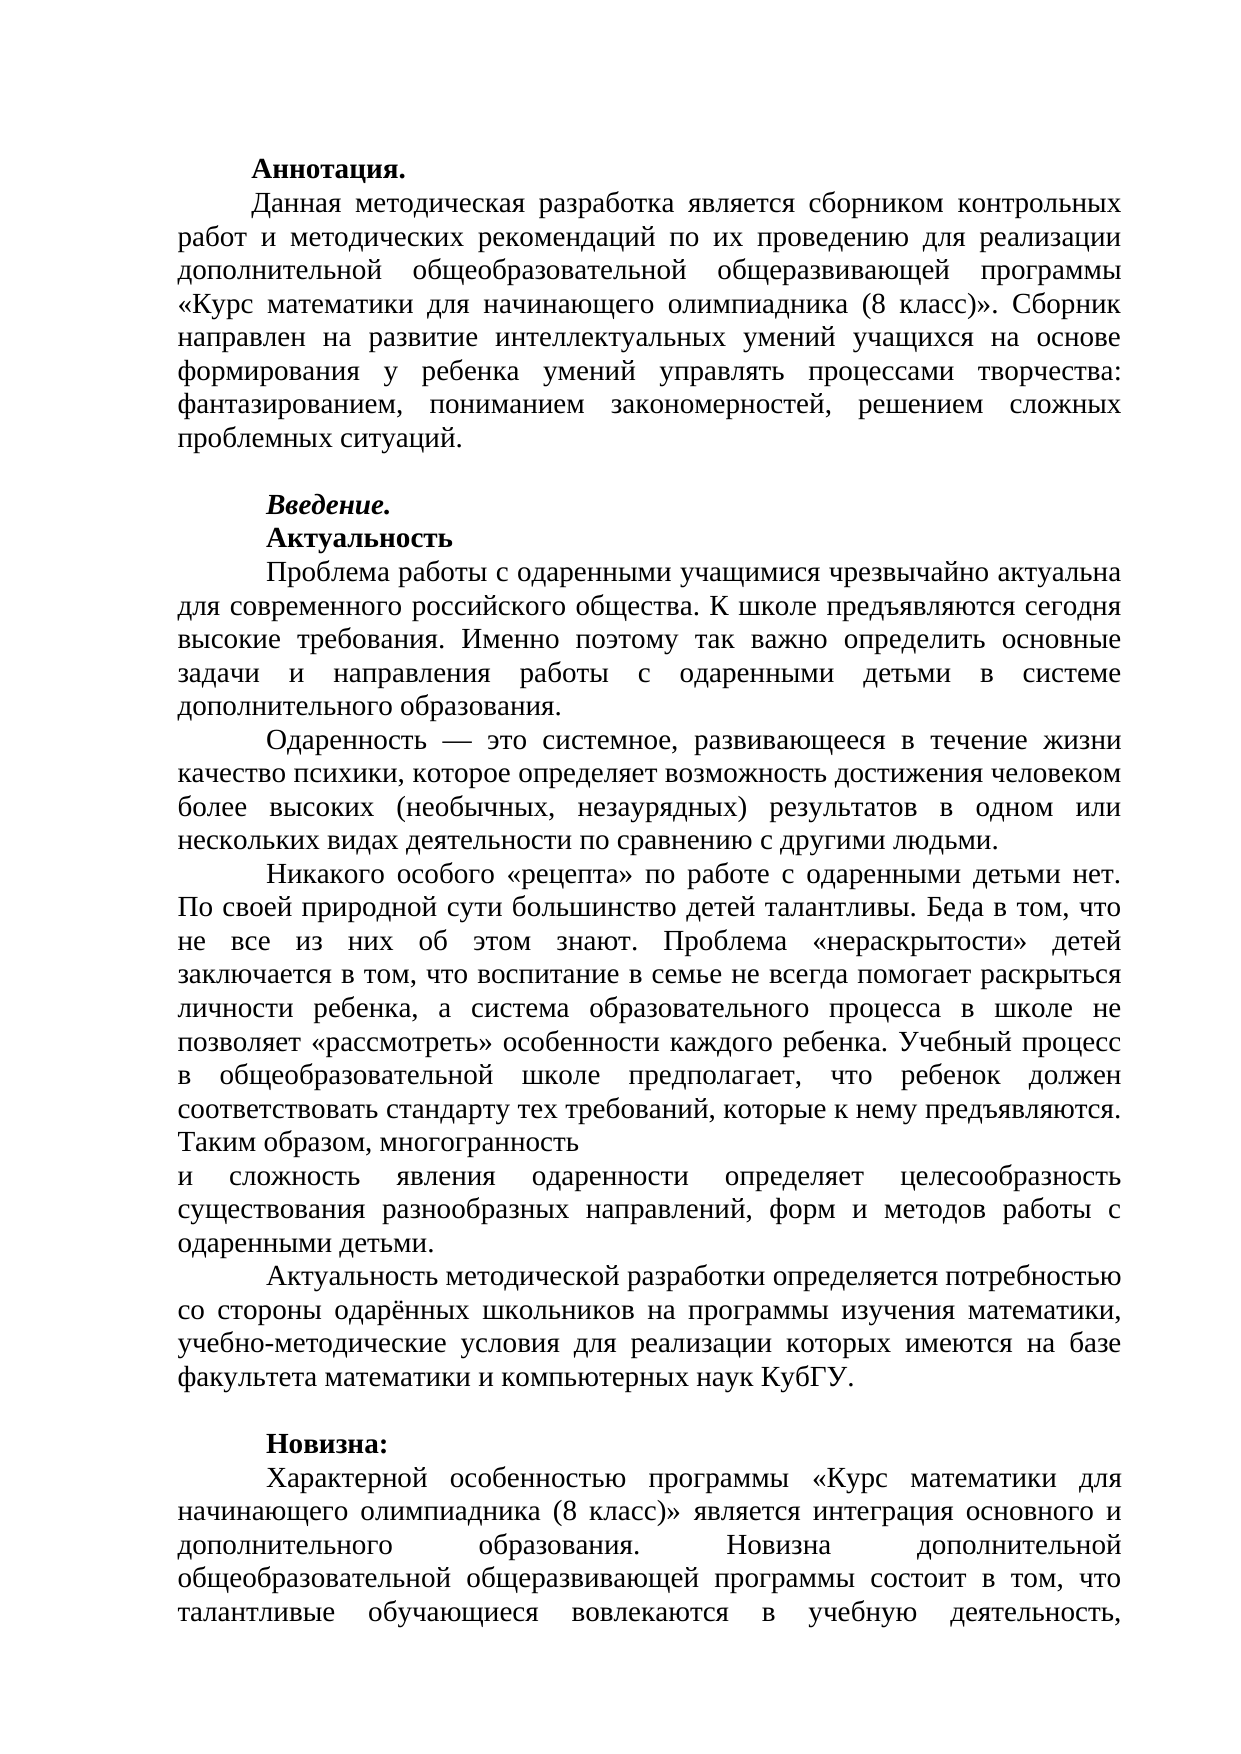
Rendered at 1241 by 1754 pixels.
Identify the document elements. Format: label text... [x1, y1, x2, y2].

text Никакого особого «рецепта» по работе с одаренными детьми нет. По своей природной сути большинство детей талантливы. Беда в том, что не все из них об этом знают. Проблема «нераскрытости» детей заключается в том, что воспитание в семье не всегда помогает раскрыться личности ребенка, а система образовательного процесса в школе не позволяет «рассмотреть» особенности каждого ребенка. Учебный процесс в общеобразовательной школе предполагает, что ребенок должен соответствовать стандарту тех требований, которые к нему предъявляются. Таким образом, многогранность [177, 856, 1122, 1158]
text и сложность явления одаренности определяет целесообразность существования разнообразных направлений, форм и методов работы с одаренными детьми. [177, 1158, 1122, 1258]
text Актуальность [177, 521, 1122, 554]
text Проблема работы с одаренными учащимися чрезвычайно актуальна для современного российского общества. К школе предъявляются сегодня высокие требования. Именно поэтому так важно определить основные задачи и направления работы с одаренными детьми в системе дополнительного образования. [177, 554, 1122, 722]
text Введение. [177, 487, 1122, 521]
text Аннотация. [177, 152, 1122, 185]
text Новизна: [177, 1426, 1122, 1460]
text Данная методическая разработка является сборником контрольных работ и методических рекомендаций по их проведению для реализации дополнительной общеобразовательной общеразвивающей программы «Курс математики для начинающего олимпиадника (8 класс)». Сборник направлен на развитие интеллектуальных умений учащихся на основе формирования у ребенка умений управлять процессами творчества: фантазированием, пониманием закономерностей, решением сложных проблемных ситуаций. [177, 185, 1122, 453]
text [177, 1460, 1122, 1627]
text Актуальность методической разработки определяется потребностью со стороны одарённых школьников на программы изучения математики, учебно-методические условия для реализации которых имеются на базе факультета математики и компьютерных наук КубГУ. [177, 1258, 1122, 1393]
text Одаренность — это системное, развивающееся в течение жизни качество психики, которое определяет возможность достижения человеком более высоких (необычных, незаурядных) результатов в одном или нескольких видах деятельности по сравнению с другими людьми. [177, 722, 1122, 856]
